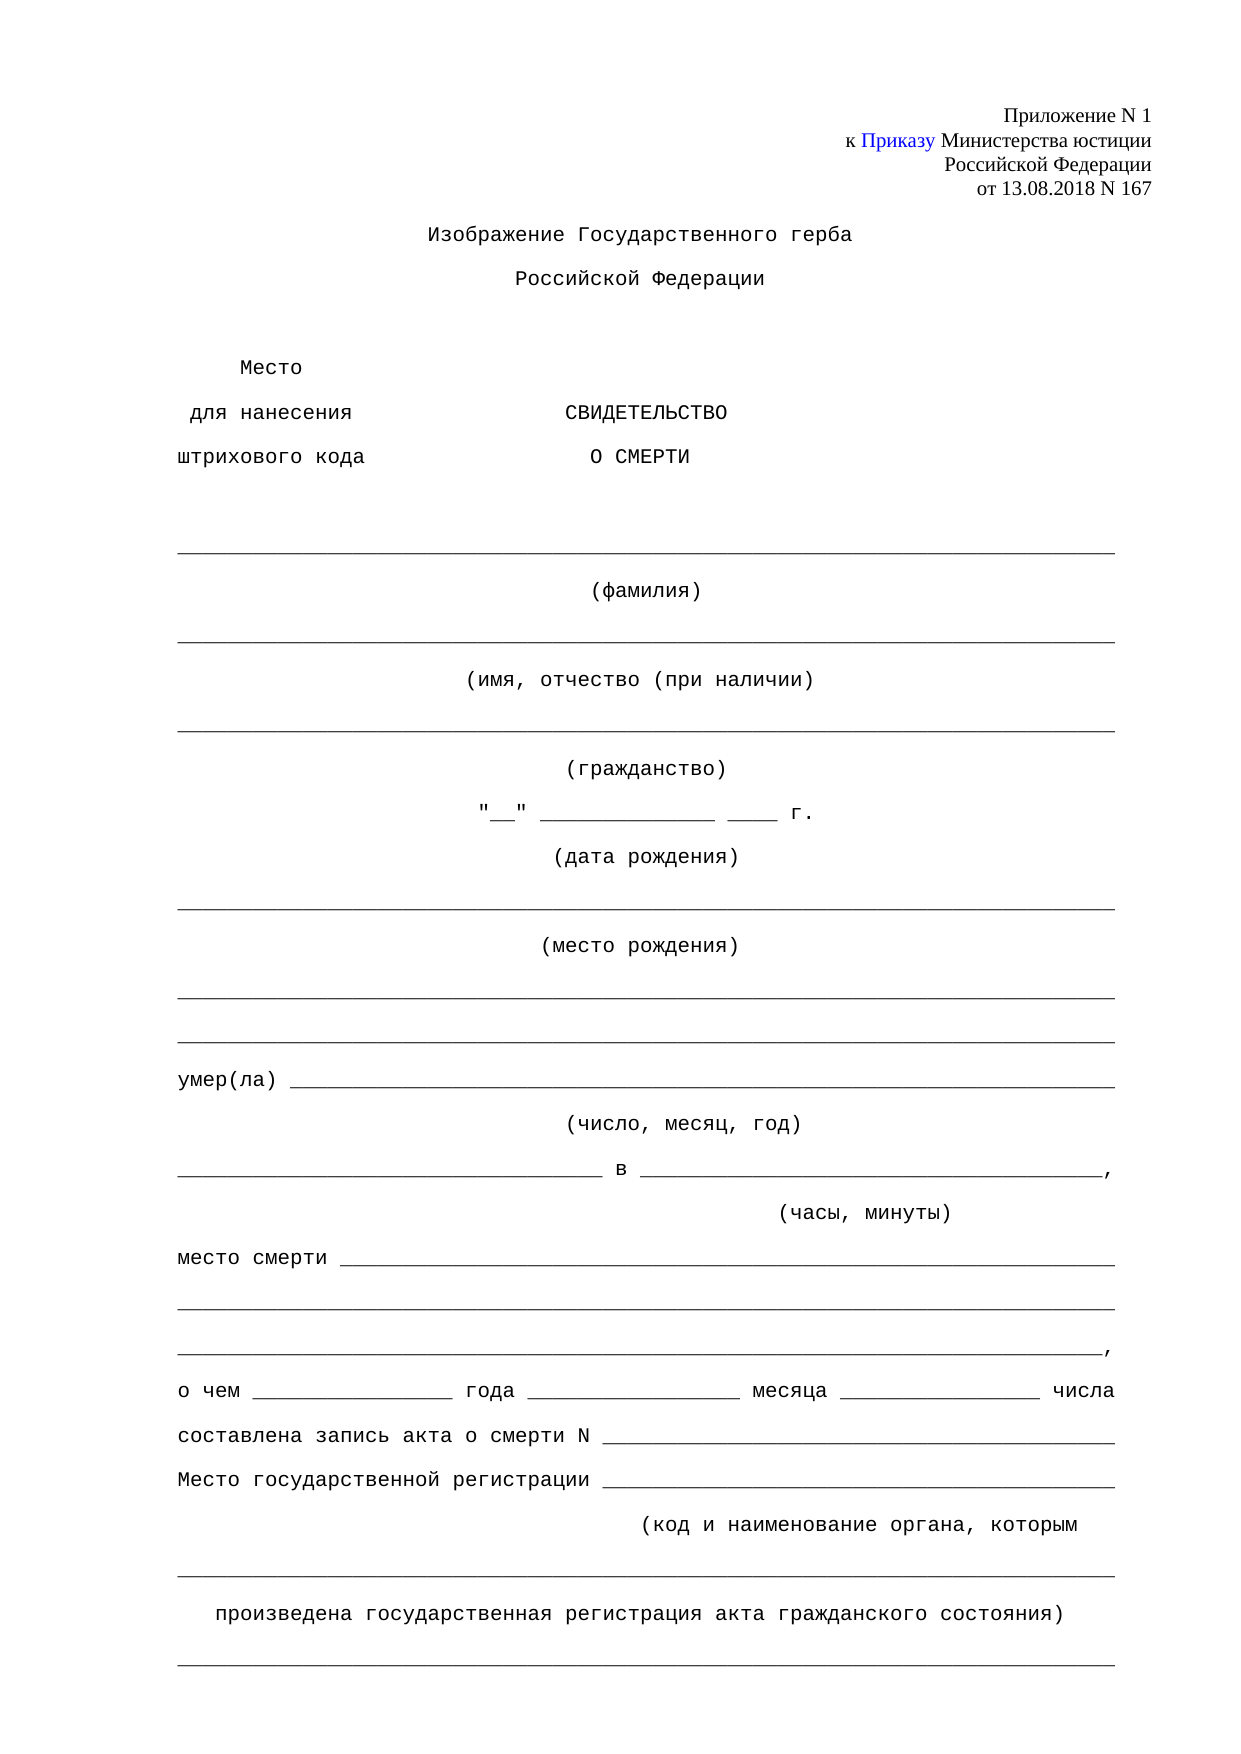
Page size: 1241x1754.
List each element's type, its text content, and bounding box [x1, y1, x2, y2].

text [177, 1647, 1152, 1671]
text "__" ______________ ____ г. [177, 802, 1152, 826]
text Российской Федерации [177, 152, 1152, 176]
text ___________________________________________________________________________ [177, 713, 1152, 737]
text ___________________________________________________________________________ [177, 1024, 1152, 1048]
text (число, месяц, год) [177, 1113, 1152, 1137]
text __________________________________ в _____________________________________, [177, 1158, 1152, 1181]
text штрихового кода О СМЕРТИ [177, 446, 1152, 470]
text Приложение N 1 [177, 103, 1152, 127]
text Изображение Государственного герба [177, 224, 1152, 247]
text Российской Федерации [177, 268, 1152, 292]
text (фамилия) [177, 579, 1152, 603]
text (гражданство) [177, 757, 1152, 781]
text умер(ла) __________________________________________________________________ [177, 1069, 1152, 1092]
text (дата рождения) [177, 846, 1152, 870]
text ___________________________________________________________________________ [177, 624, 1152, 648]
text Место государственной регистрации _________________________________________ [177, 1469, 1152, 1493]
text для нанесения СВИДЕТЕЛЬСТВО [177, 402, 1152, 425]
text произведена государственная регистрация акта гражданского состояния) [177, 1603, 1152, 1626]
text (часы, минуты) [177, 1202, 1152, 1226]
text ___________________________________________________________________________ [177, 535, 1152, 559]
text __________________________________________________________________________, [177, 1336, 1152, 1359]
text ___________________________________________________________________________ [177, 980, 1152, 1003]
text Место [177, 357, 1152, 381]
text (код и наименование органа, которым [177, 1514, 1152, 1537]
text от 13.08.2018 N 167 [177, 176, 1152, 200]
text составлена запись акта о смерти N _________________________________________ [177, 1425, 1152, 1448]
text ___________________________________________________________________________ [177, 1291, 1152, 1315]
text ___________________________________________________________________________ [177, 891, 1152, 914]
text (имя, отчество (при наличии) [177, 668, 1152, 692]
text о чем ________________ года _________________ месяца ________________ числа [177, 1380, 1152, 1404]
text место смерти ______________________________________________________________ [177, 1247, 1152, 1270]
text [177, 1558, 1152, 1582]
text к Приказу Министерства юстиции [177, 127, 1152, 152]
text (место рождения) [177, 935, 1152, 959]
